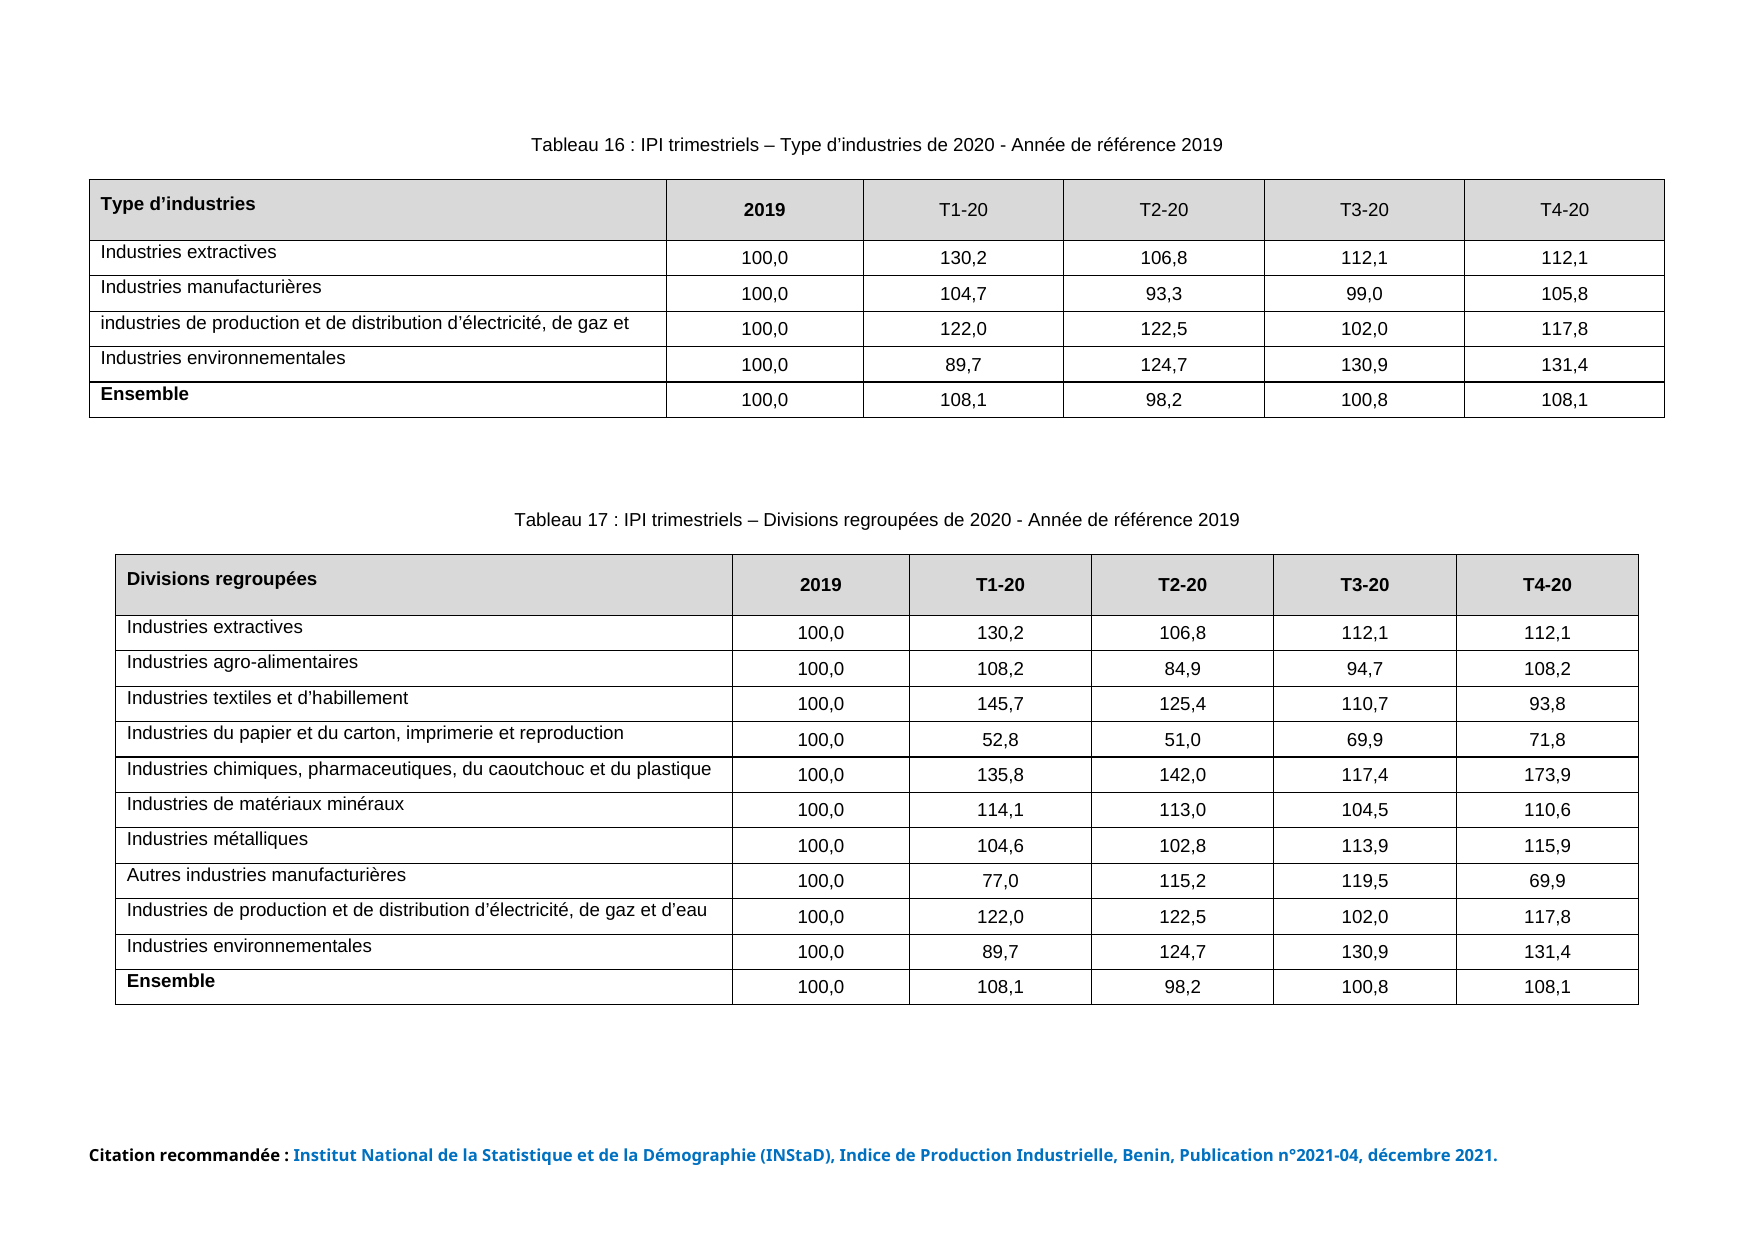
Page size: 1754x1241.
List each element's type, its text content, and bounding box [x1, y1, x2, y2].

table_cell 112,1 [1274, 616, 1456, 650]
table_cell 142,0 [1092, 758, 1273, 792]
table_cell 100,0 [667, 347, 863, 381]
table_cell 131,4 [1457, 935, 1638, 969]
table_header Type d’industries [90, 180, 666, 240]
table_cell 100,0 [667, 383, 863, 417]
table_cell 94,7 [1274, 651, 1456, 686]
table_cell 124,7 [1092, 935, 1273, 969]
table_cell 122,0 [910, 899, 1091, 933]
table_header T2-20 [1064, 180, 1264, 240]
table_header 2019 [733, 555, 909, 615]
table_cell 100,0 [667, 276, 863, 311]
table_cell 117,8 [1465, 312, 1664, 346]
table_cell 89,7 [910, 935, 1091, 969]
table_cell 117,4 [1274, 758, 1456, 792]
table_cell Industries agro-alimentaires [116, 651, 732, 686]
table_cell 100,0 [733, 970, 909, 1004]
table_cell 110,7 [1274, 687, 1456, 721]
text Tableau 17 : IPI trimestriels – Divisions regroupées de 2020 - Année de référence 2019 [89, 509, 1665, 531]
table_header T3-20 [1265, 180, 1464, 240]
table_cell Industries environnementales [90, 347, 666, 381]
table_cell 108,1 [1465, 383, 1664, 417]
table_cell 115,2 [1092, 864, 1273, 898]
table_header T2-20 [1092, 555, 1273, 615]
table_cell 124,7 [1064, 347, 1264, 381]
table_cell 69,9 [1457, 864, 1638, 898]
table_cell 93,8 [1457, 687, 1638, 721]
table_cell 114,1 [910, 793, 1091, 827]
table_cell 115,9 [1457, 828, 1638, 863]
table_cell industries de production et de distribution d’électricité, de gaz et d’eau [90, 312, 666, 346]
table_cell Industries de production et de distribution d’électricité, de gaz et d’eau [116, 899, 732, 933]
table_cell Industries environnementales [116, 935, 732, 969]
table_cell 122,5 [1092, 899, 1273, 933]
table_cell 84,9 [1092, 651, 1273, 686]
table_cell 135,8 [910, 758, 1091, 792]
table_cell Industries extractives [116, 616, 732, 650]
table_cell 125,4 [1092, 687, 1273, 721]
table_cell 100,0 [733, 722, 909, 756]
table_cell 89,7 [864, 347, 1063, 381]
table_cell 117,8 [1457, 899, 1638, 933]
table_cell Industries extractives [90, 241, 666, 275]
table_cell 100,8 [1265, 383, 1464, 417]
table_cell 110,6 [1457, 793, 1638, 827]
table_cell 102,8 [1092, 828, 1273, 863]
table_cell 52,8 [910, 722, 1091, 756]
table_cell 112,1 [1265, 241, 1464, 275]
table_cell 100,0 [733, 935, 909, 969]
table_header T4-20 [1457, 555, 1638, 615]
table_cell 100,8 [1274, 970, 1456, 1004]
table_cell 104,5 [1274, 793, 1456, 827]
table_cell 104,6 [910, 828, 1091, 863]
table_cell 100,0 [733, 899, 909, 933]
table_cell 113,0 [1092, 793, 1273, 827]
table_cell 104,7 [864, 276, 1063, 311]
table_cell 130,2 [864, 241, 1063, 275]
table_cell Industries du papier et du carton, imprimerie et reproduction d’enregistrement [116, 722, 732, 756]
table_cell 108,2 [1457, 651, 1638, 686]
table_cell 119,5 [1274, 864, 1456, 898]
table_cell 99,0 [1265, 276, 1464, 311]
table_cell 105,8 [1465, 276, 1664, 311]
table_header T3-20 [1274, 555, 1456, 615]
table_cell 108,1 [910, 970, 1091, 1004]
table_cell 108,1 [1457, 970, 1638, 1004]
table_cell 108,1 [864, 383, 1063, 417]
table_cell 122,0 [864, 312, 1063, 346]
table_cell 100,0 [667, 241, 863, 275]
table_cell Industries chimiques, pharmaceutiques, du caoutchouc et du plastique [116, 758, 732, 792]
table_cell 102,0 [1274, 899, 1456, 933]
table_cell 173,9 [1457, 758, 1638, 792]
table_header T1-20 [864, 180, 1063, 240]
table_cell 130,9 [1274, 935, 1456, 969]
table_cell 51,0 [1092, 722, 1273, 756]
table_cell 98,2 [1064, 383, 1264, 417]
table_cell Industries textiles et d’habillement [116, 687, 732, 721]
table_cell Ensemble [90, 383, 666, 417]
table_cell 100,0 [733, 793, 909, 827]
table_cell 100,0 [733, 758, 909, 792]
table_cell 71,8 [1457, 722, 1638, 756]
table_cell 98,2 [1092, 970, 1273, 1004]
table_cell 69,9 [1274, 722, 1456, 756]
table_header 2019 [667, 180, 863, 240]
table_cell Industries de matériaux minéraux [116, 793, 732, 827]
table_cell 100,0 [733, 651, 909, 686]
table_cell 131,4 [1465, 347, 1664, 381]
table_header T1-20 [910, 555, 1091, 615]
table_cell 102,0 [1265, 312, 1464, 346]
table_cell Industries métalliques [116, 828, 732, 863]
table_cell 112,1 [1457, 616, 1638, 650]
table_cell Industries manufacturières [90, 276, 666, 311]
table_cell 113,9 [1274, 828, 1456, 863]
table_cell 100,0 [733, 864, 909, 898]
table_cell 100,0 [733, 616, 909, 650]
table_header T4-20 [1465, 180, 1664, 240]
table_cell 77,0 [910, 864, 1091, 898]
table_cell 100,0 [667, 312, 863, 346]
table_cell 130,2 [910, 616, 1091, 650]
table_header Divisions regroupées [116, 555, 732, 615]
table_cell 100,0 [733, 828, 909, 863]
text Tableau 16 : IPI trimestriels – Type d’industries de 2020 - Année de référence 2019 [89, 134, 1665, 156]
table_cell 93,3 [1064, 276, 1264, 311]
table_cell 130,9 [1265, 347, 1464, 381]
table_cell 112,1 [1465, 241, 1664, 275]
table_cell Autres industries manufacturières [116, 864, 732, 898]
table_cell 108,2 [910, 651, 1091, 686]
table_cell 100,0 [733, 687, 909, 721]
table_cell Ensemble [116, 970, 732, 1004]
table_cell 145,7 [910, 687, 1091, 721]
table_cell 122,5 [1064, 312, 1264, 346]
table_cell 106,8 [1092, 616, 1273, 650]
table_cell 106,8 [1064, 241, 1264, 275]
